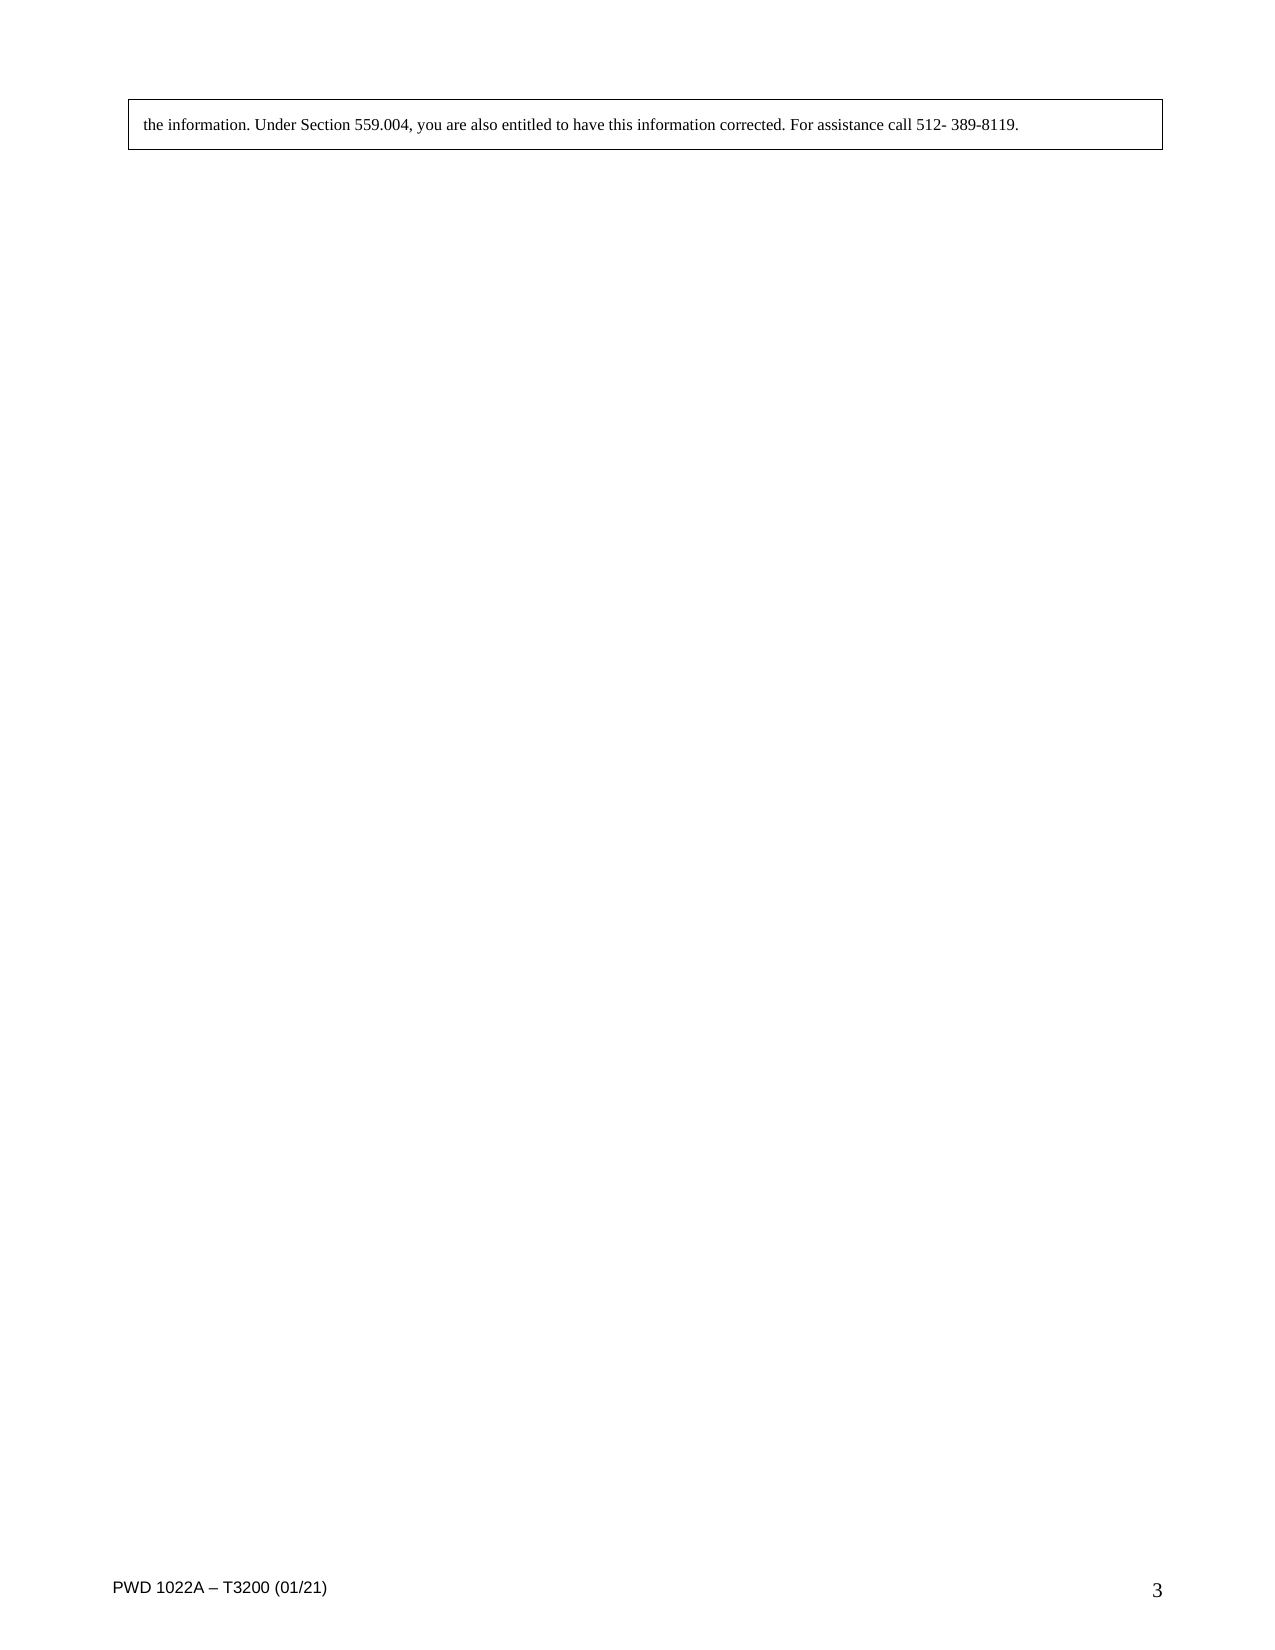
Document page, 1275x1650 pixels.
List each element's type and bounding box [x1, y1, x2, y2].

table_header [129, 100, 1162, 149]
